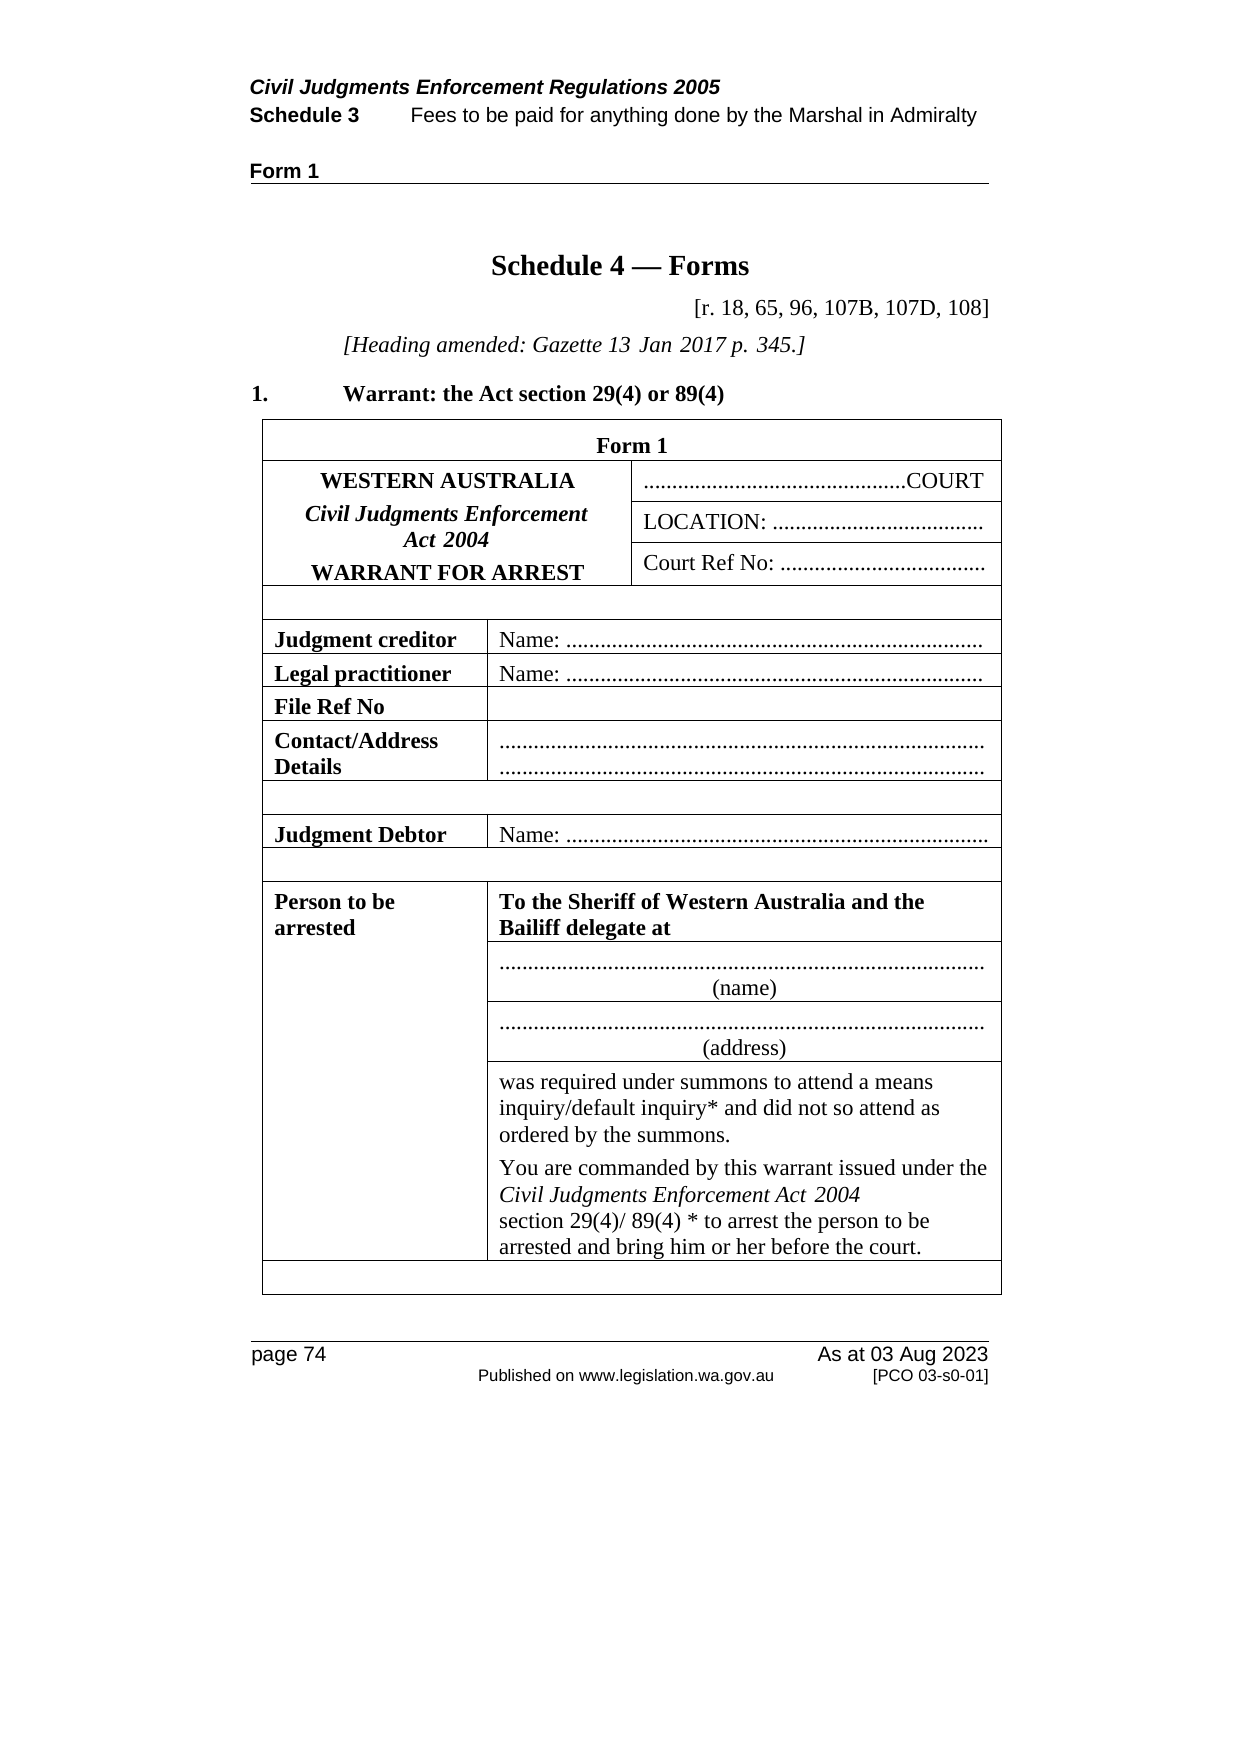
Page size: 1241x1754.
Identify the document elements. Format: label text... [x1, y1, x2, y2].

table_cell Legal practitioner [263, 654, 487, 686]
text [r. 18, 65, 96, 107B, 107D, 108] [251, 294, 989, 320]
table_cell Judgment creditor [263, 620, 487, 652]
table_cell You are commanded by this warrant issued under the Civil Judgments Enforcement Act 2004 section 29(4)/ 89(4) * to arrest the person to be arrested and bring him or her before the court. [488, 1147, 1001, 1260]
table_cell ..............................................COURT [632, 461, 1001, 501]
table_cell Person to be arrested [263, 882, 487, 1260]
table_cell ..................................................................................... (name) [488, 942, 1001, 1001]
table_cell [488, 687, 1001, 720]
table_header Form 1 [263, 420, 1001, 460]
table_cell .......................................................................................................................................................................... [488, 721, 1001, 780]
table_cell [263, 781, 1001, 813]
subtitle Schedule 4 — Forms [251, 248, 989, 282]
table_cell [263, 586, 1001, 619]
subtitle [Heading amended: Gazette 13 Jan 2017 p. 345.] [251, 331, 989, 357]
table_cell [263, 1261, 1001, 1293]
table_cell Name: ......................................................................... [488, 654, 1001, 686]
table_cell [263, 848, 1001, 881]
table_cell Name: .......................................................................... [488, 815, 1001, 847]
table_cell Judgment Debtor [263, 815, 487, 847]
table_cell ..................................................................................... (address) [488, 1002, 1001, 1061]
table_cell File Ref No [263, 687, 487, 720]
table_cell To the Sheriff of Western Australia and the Bailiff delegate at [488, 882, 1001, 941]
subtitle 1. Warrant: the Act section 29(4) or 89(4) [251, 380, 989, 406]
table_cell Contact/Address Details [263, 721, 487, 780]
table_cell Court Ref No: .................................... [632, 543, 1001, 585]
table_cell was required under summons to attend a means inquiry/default inquiry* and did not so attend as ordered by the summons. [488, 1062, 1001, 1147]
table_cell LOCATION: ..................................... [632, 502, 1001, 542]
table_cell Name: ......................................................................... [488, 620, 1001, 652]
table_cell WESTERN AUSTRALIA Civil Judgments Enforcement Act 2004 WARRANT FOR ARREST [263, 461, 631, 585]
